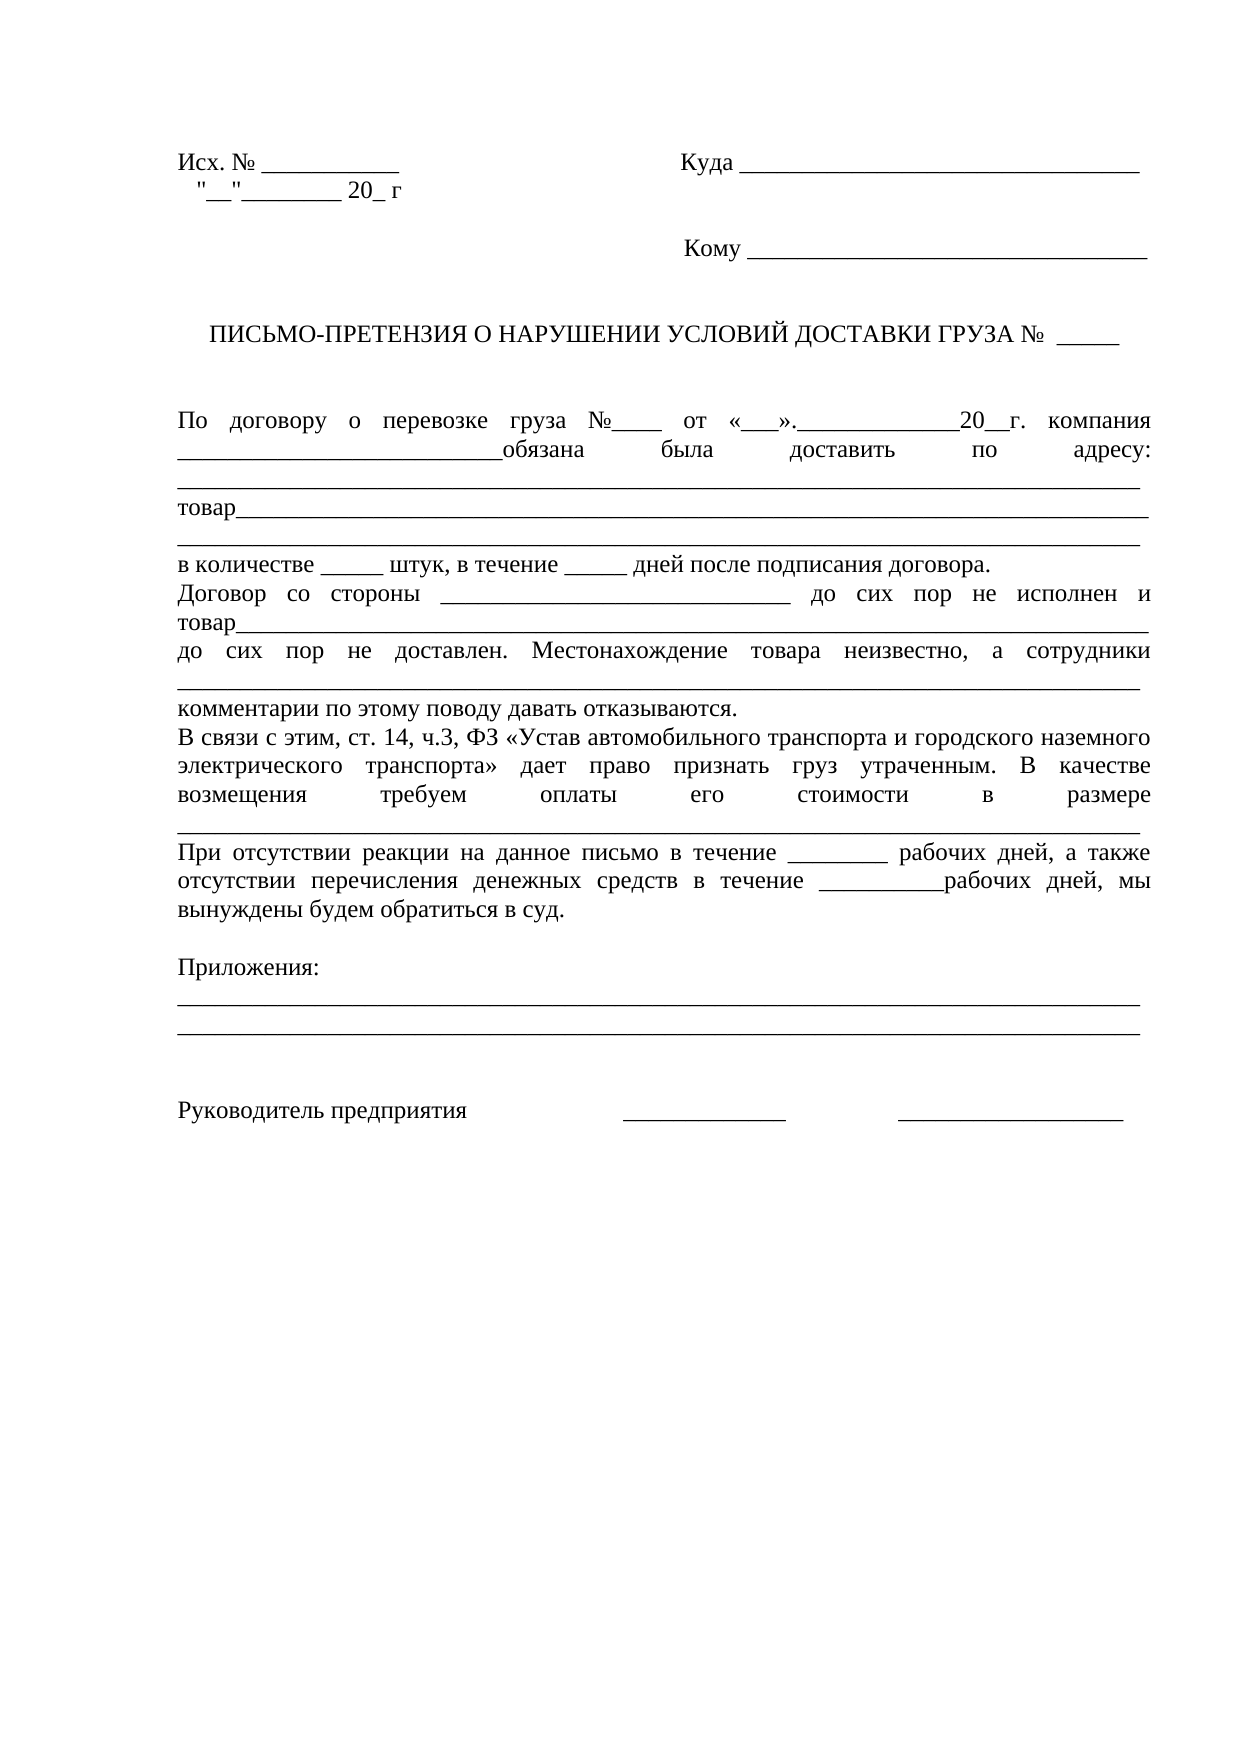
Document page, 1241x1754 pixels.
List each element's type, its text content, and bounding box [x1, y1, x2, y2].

text товар______________________________________________________________________________________________________________________________________________________ в количестве _____ штук, в течение _____ дней после подписания договора. [177, 492, 1152, 578]
text Кому ________________________________ [177, 233, 1152, 262]
text ПИСЬМО-ПРЕТЕНЗИЯ О НАРУШЕНИИ УСЛОВИЙ ДОСТАВКИ ГРУЗА № _____ [177, 319, 1152, 348]
text В связи с этим, ст. 14, ч.3, ФЗ «Устав автомобильного транспорта и городского наземного электрического транспорта» дает право признать груз утраченным. В качестве возмещения требуем оплаты его стоимости в размере _____________________________________________________________________________ [177, 722, 1152, 837]
text По договору о перевозке груза №____ от «___»._____________20__г. компания __________________________обязана была доставить по адресу: _____________________________________________________________________________ [177, 406, 1152, 492]
text Руководитель предприятия _____________ __________________ [177, 1096, 1152, 1124]
text Исх. № ___________ Куда ________________________________ [177, 147, 1152, 176]
text Договор со стороны ____________________________ до сих пор не исполнен и товар_________________________________________________________________________до сих пор не доставлен. Местонахождение товара неизвестно, а сотрудники _____________________________________________________________________________ комментарии по этому поводу давать отказываются. [177, 578, 1152, 722]
text При отсутствии реакции на данное письмо в течение ________ рабочих дней, а также отсутствии перечисления денежных средств в течение __________рабочих дней, мы вынуждены будем обратиться в суд. [177, 837, 1152, 923]
text "__"________ 20_ г [177, 176, 1152, 204]
text Приложения: __________________________________________________________________________________________________________________________________________________________ [177, 952, 1152, 1038]
